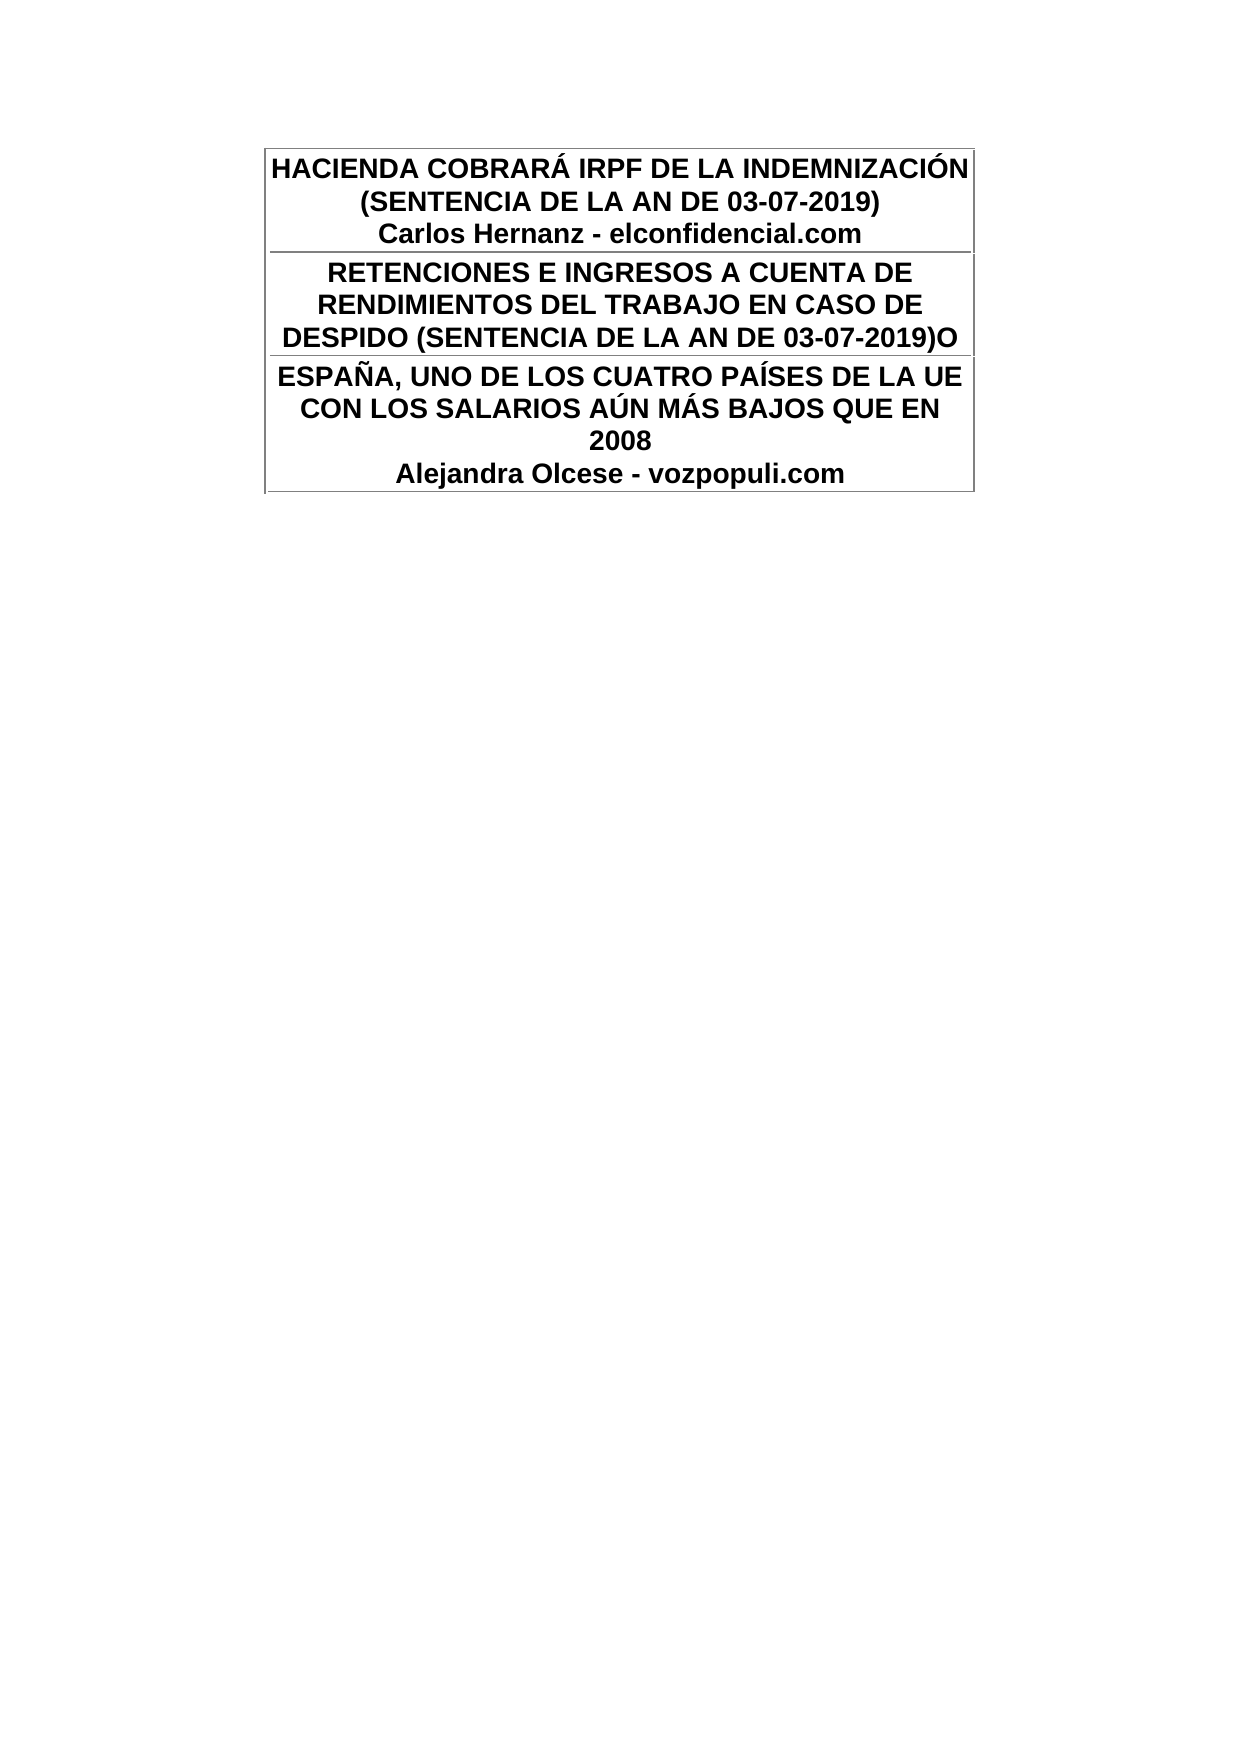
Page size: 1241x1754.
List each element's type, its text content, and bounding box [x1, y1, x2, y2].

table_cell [268, 151, 973, 251]
table_cell RETENCIONES E INGRESOS A CUENTA DE RENDIMIENTOS DEL TRABAJO EN CASO DE DESPIDO (SENTENCIA DE LA AN DE 03-07-2019)O [268, 251, 974, 355]
table_cell ESPAÑA, UNO DE LOS CUATRO PAÍSES DE LA UE CON LOS SALARIOS AÚN MÁS BAJOS QUE EN 2008 Alejandra Olcese - vozpopuli.com [266, 355, 974, 491]
